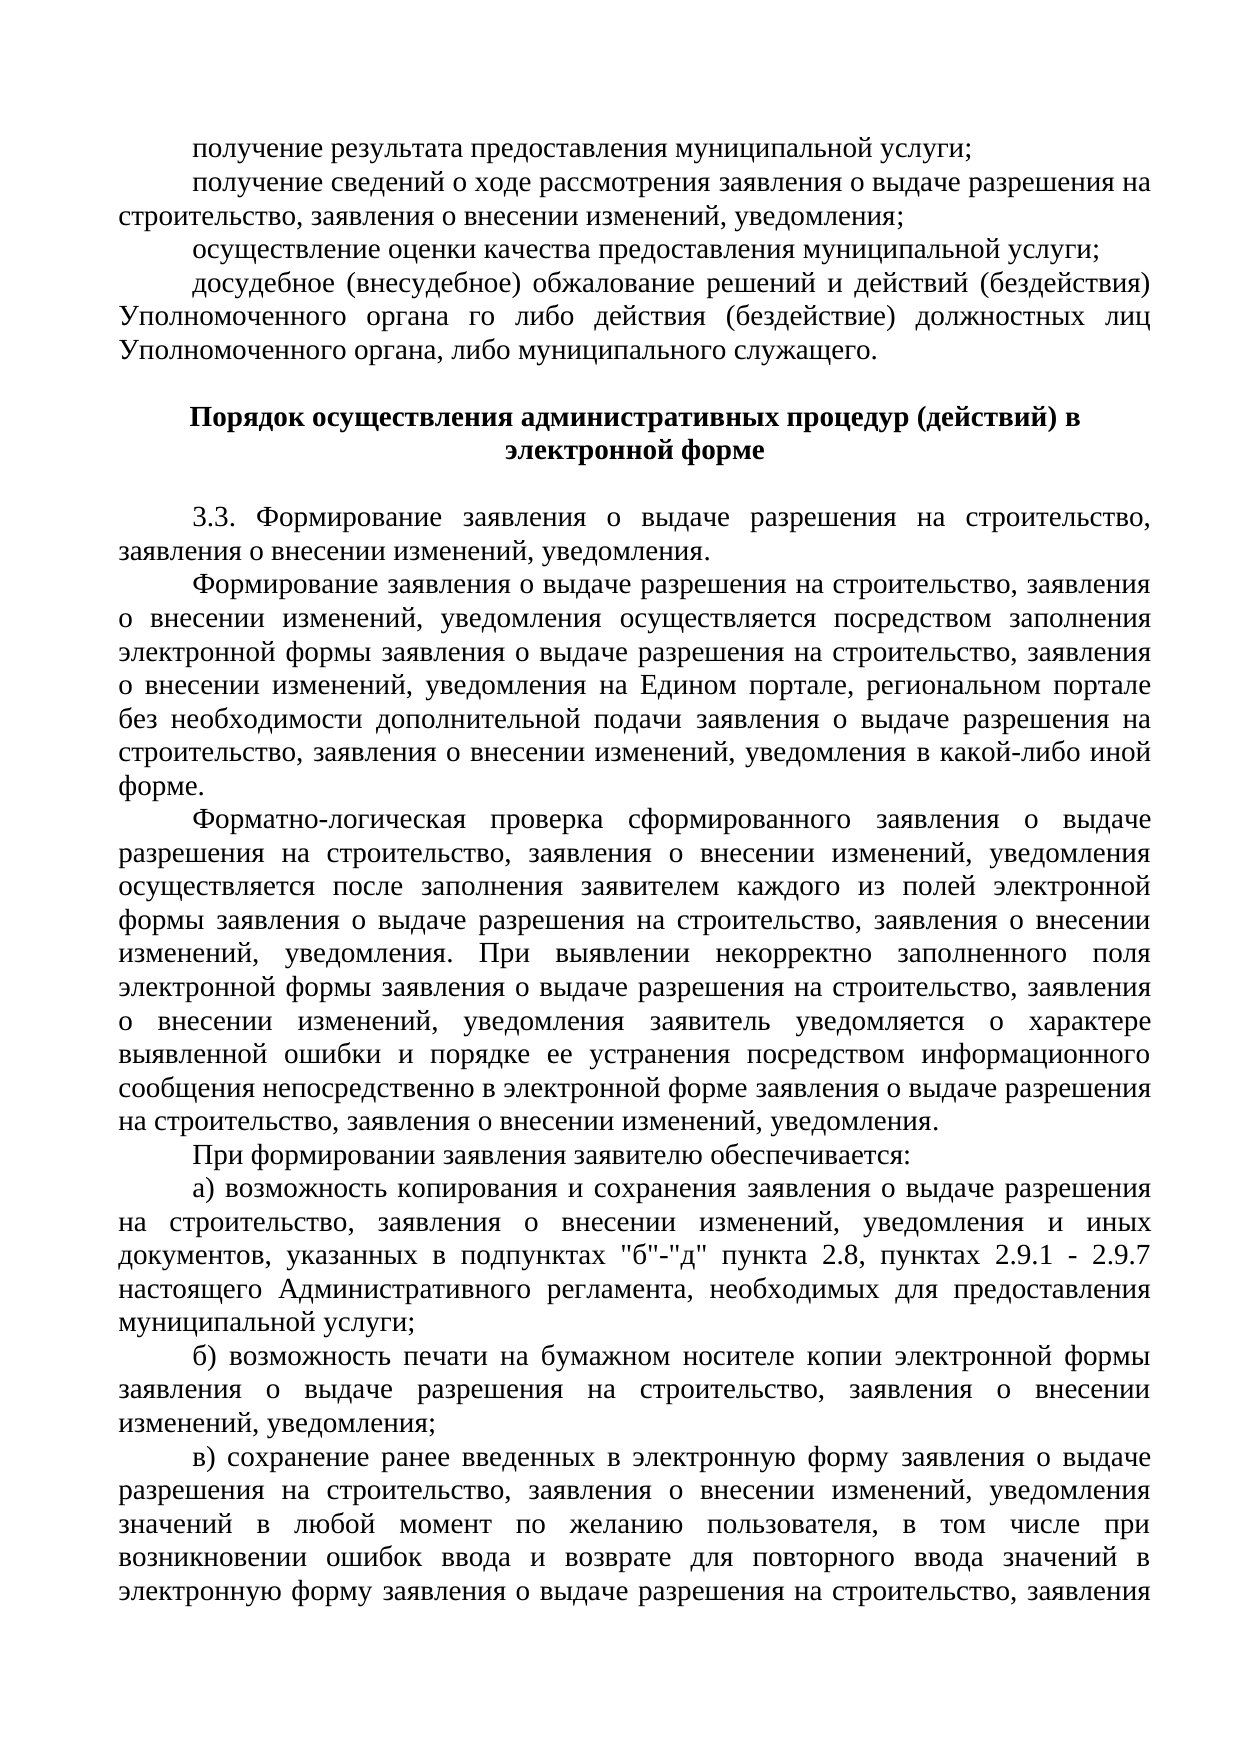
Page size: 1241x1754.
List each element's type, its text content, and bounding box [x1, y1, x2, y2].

text досудебное (внесудебное) обжалование решений и действий (бездействия) Уполномоченного органа го либо действия (бездействие) должностных лиц Уполномоченного органа, либо муниципального служащего. [118, 265, 1152, 365]
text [118, 1439, 1152, 1606]
text б) возможность печати на бумажном носителе копии электронной формы заявления о выдаче разрешения на строительство, заявления о внесении изменений, уведомления; [118, 1338, 1152, 1439]
text а) возможность копирования и сохранения заявления о выдаче разрешения на строительство, заявления о внесении изменений, уведомления и иных документов, указанных в подпунктах "б"-"д" пункта 2.8, пунктах 2.9.1 - 2.9.7 настоящего Административного регламента, необходимых для предоставления муниципальной услуги; [118, 1170, 1152, 1338]
text Формирование заявления о выдаче разрешения на строительство, заявления о внесении изменений, уведомления осуществляется посредством заполнения электронной формы заявления о выдаче разрешения на строительство, заявления о внесении изменений, уведомления на Едином портале, региональном портале без необходимости дополнительной подачи заявления о выдаче разрешения на строительство, заявления о внесении изменений, уведомления в какой-либо иной форме. [118, 567, 1152, 801]
text получение результата предоставления муниципальной услуги; [118, 131, 1152, 164]
text При формировании заявления заявителю обеспечивается: [118, 1137, 1152, 1170]
text 3.3. Формирование заявления о выдаче разрешения на строительство, заявления о внесении изменений, уведомления. [118, 499, 1152, 567]
text осуществление оценки качества предоставления муниципальной услуги; [118, 231, 1152, 265]
text Форматно-логическая проверка сформированного заявления о выдаче разрешения на строительство, заявления о внесении изменений, уведомления осуществляется после заполнения заявителем каждого из полей электронной формы заявления о выдаче разрешения на строительство, заявления о внесении изменений, уведомления. При выявлении некорректно заполненного поля электронной формы заявления о выдаче разрешения на строительство, заявления о внесении изменений, уведомления заявитель уведомляется о характере выявленной ошибки и порядке ее устранения посредством информационного сообщения непосредственно в электронной форме заявления о выдаче разрешения на строительство, заявления о внесении изменений, уведомления. [118, 801, 1152, 1137]
text получение сведений о ходе рассмотрения заявления о выдаче разрешения на строительство, заявления о внесении изменений, уведомления; [118, 164, 1152, 231]
text Порядок осуществления административных процедур (действий) в электронной форме [118, 399, 1152, 466]
